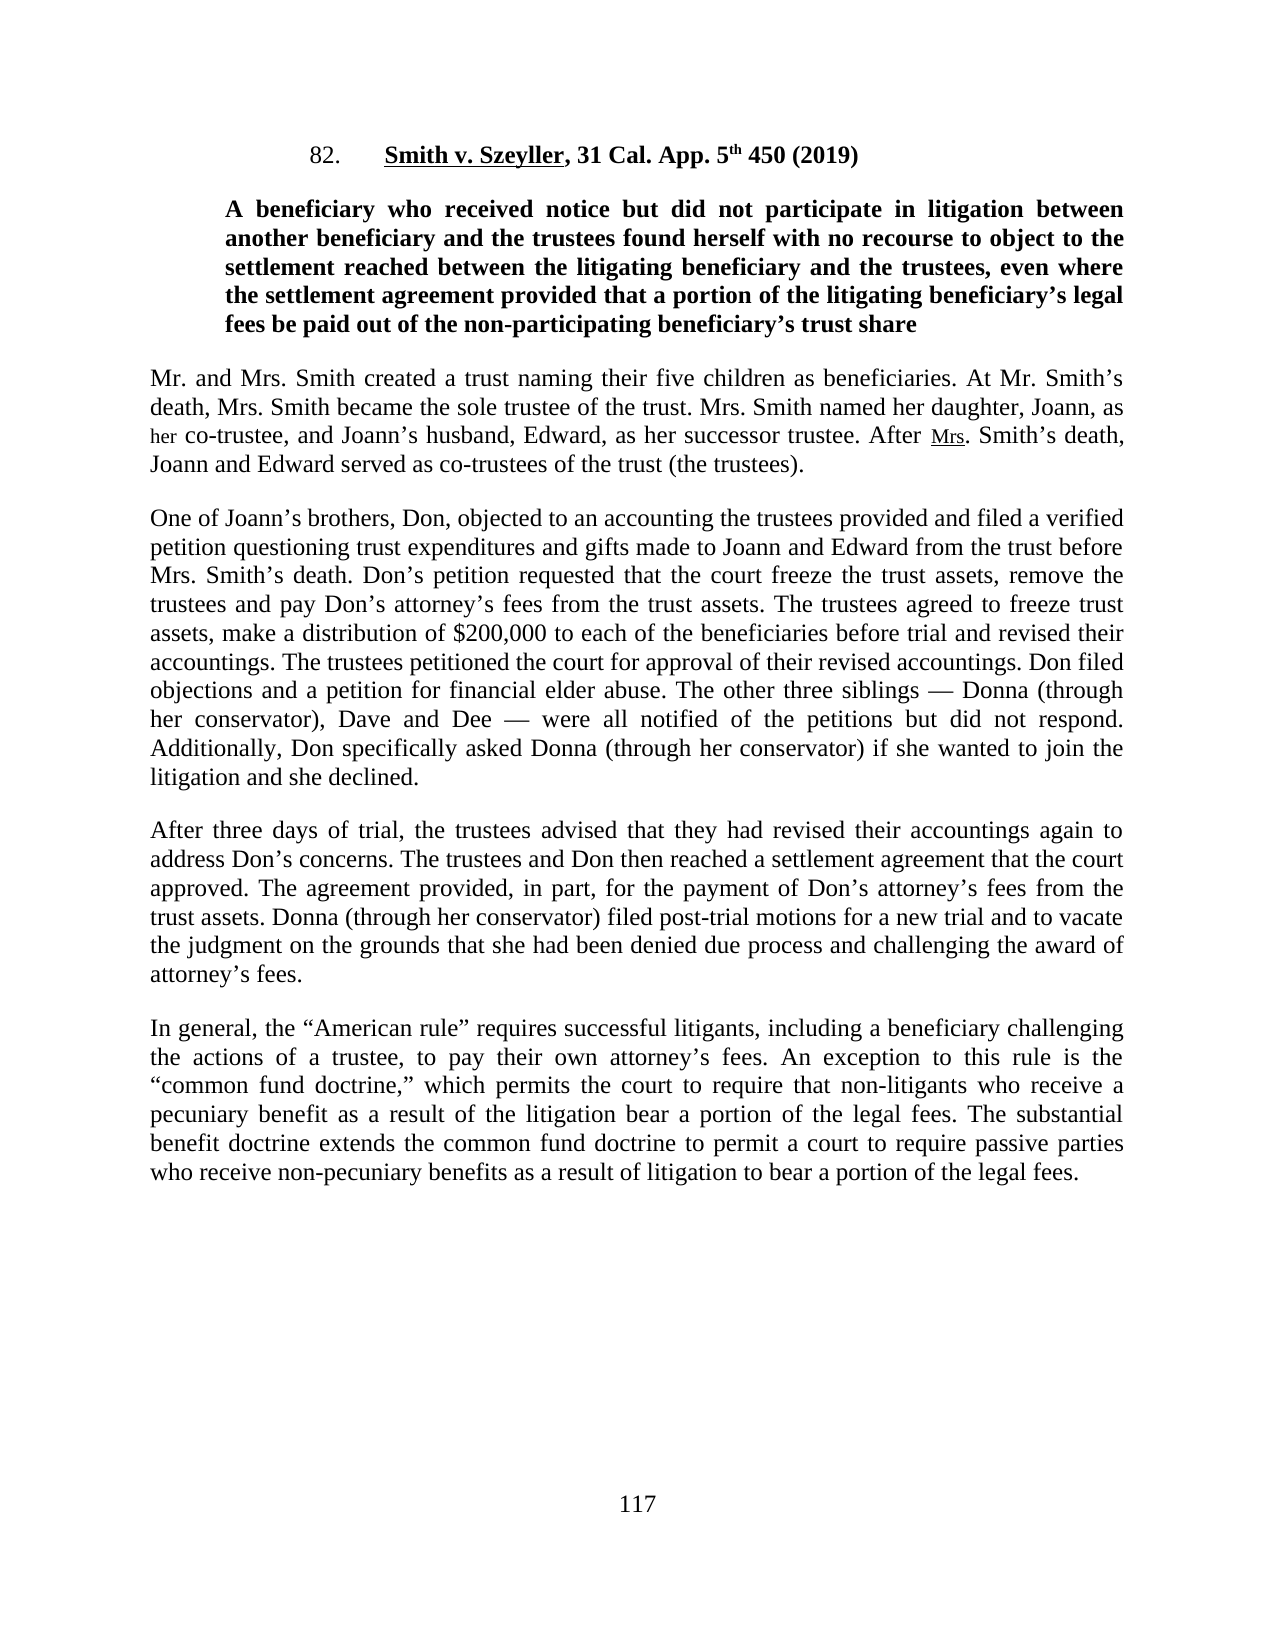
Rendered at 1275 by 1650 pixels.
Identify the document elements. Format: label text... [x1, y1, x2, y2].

text One of Joann’s brothers, Don, objected to an accounting the trustees provided and filed a verified petition questioning trust expenditures and gifts made to Joann and Edward from the trust before Mrs. Smith’s death. Don’s petition requested that the court freeze the trust assets, remove the trustees and pay Don’s attorney’s fees from the trust assets. The trustees agreed to freeze trust assets, make a distribution of $200,000 to each of the beneficiaries before trial and revised their accountings. The trustees petitioned the court for approval of their revised accountings. Don filed objections and a petition for financial elder abuse. The other three siblings — Donna (through her conservator), Dave and Dee — were all notified of the petitions but did not respond. Additionally, Don specifically asked Donna (through her conservator) if she wanted to join the litigation and she declined. [150, 503, 1125, 791]
text After three days of trial, the trustees advised that they had revised their accountings again to address Don’s concerns. The trustees and Don then reached a settlement agreement that the court approved. The agreement provided, in part, for the payment of Don’s attorney’s fees from the trust assets. Donna (through her conservator) filed post-trial motions for a new trial and to vacate the judgment on the grounds that she had been denied due process and challenging the award of attorney’s fees. [150, 816, 1125, 988]
text In general, the “American rule” requires successful litigants, including a beneficiary challenging the actions of a trustee, to pay their own attorney’s fees. An exception to this rule is the “common fund doctrine,” which permits the court to require that non-litigants who receive a pecuniary benefit as a result of the litigation bear a portion of the legal fees. The substantial benefit doctrine extends the common fund doctrine to permit a court to require passive parties who receive non-pecuniary benefits as a result of litigation to bear a portion of the legal fees. [150, 1013, 1125, 1186]
text A beneficiary who received notice but did not participate in litigation between another beneficiary and the trustees found herself with no recourse to object to the settlement reached between the litigating beneficiary and the trustees, even where the settlement agreement provided that a portion of the litigating beneficiary’s legal fees be paid out of the non-participating beneficiary’s trust share [225, 194, 1125, 338]
list Smith v. Szeyller, 31 Cal. App. 5th 450 (2019) [309, 141, 1125, 169]
text Mr. and Mrs. Smith created a trust naming their five children as beneficiaries. At Mr. Smith’s death, Mrs. Smith became the sole trustee of the trust. Mrs. Smith named her daughter, Joann, as her co-trustee, and Joann’s husband, Edward, as her successor trustee. After Mrs. Smith’s death, Joann and Edward served as co-trustees of the trust (the trustees). [150, 363, 1125, 478]
